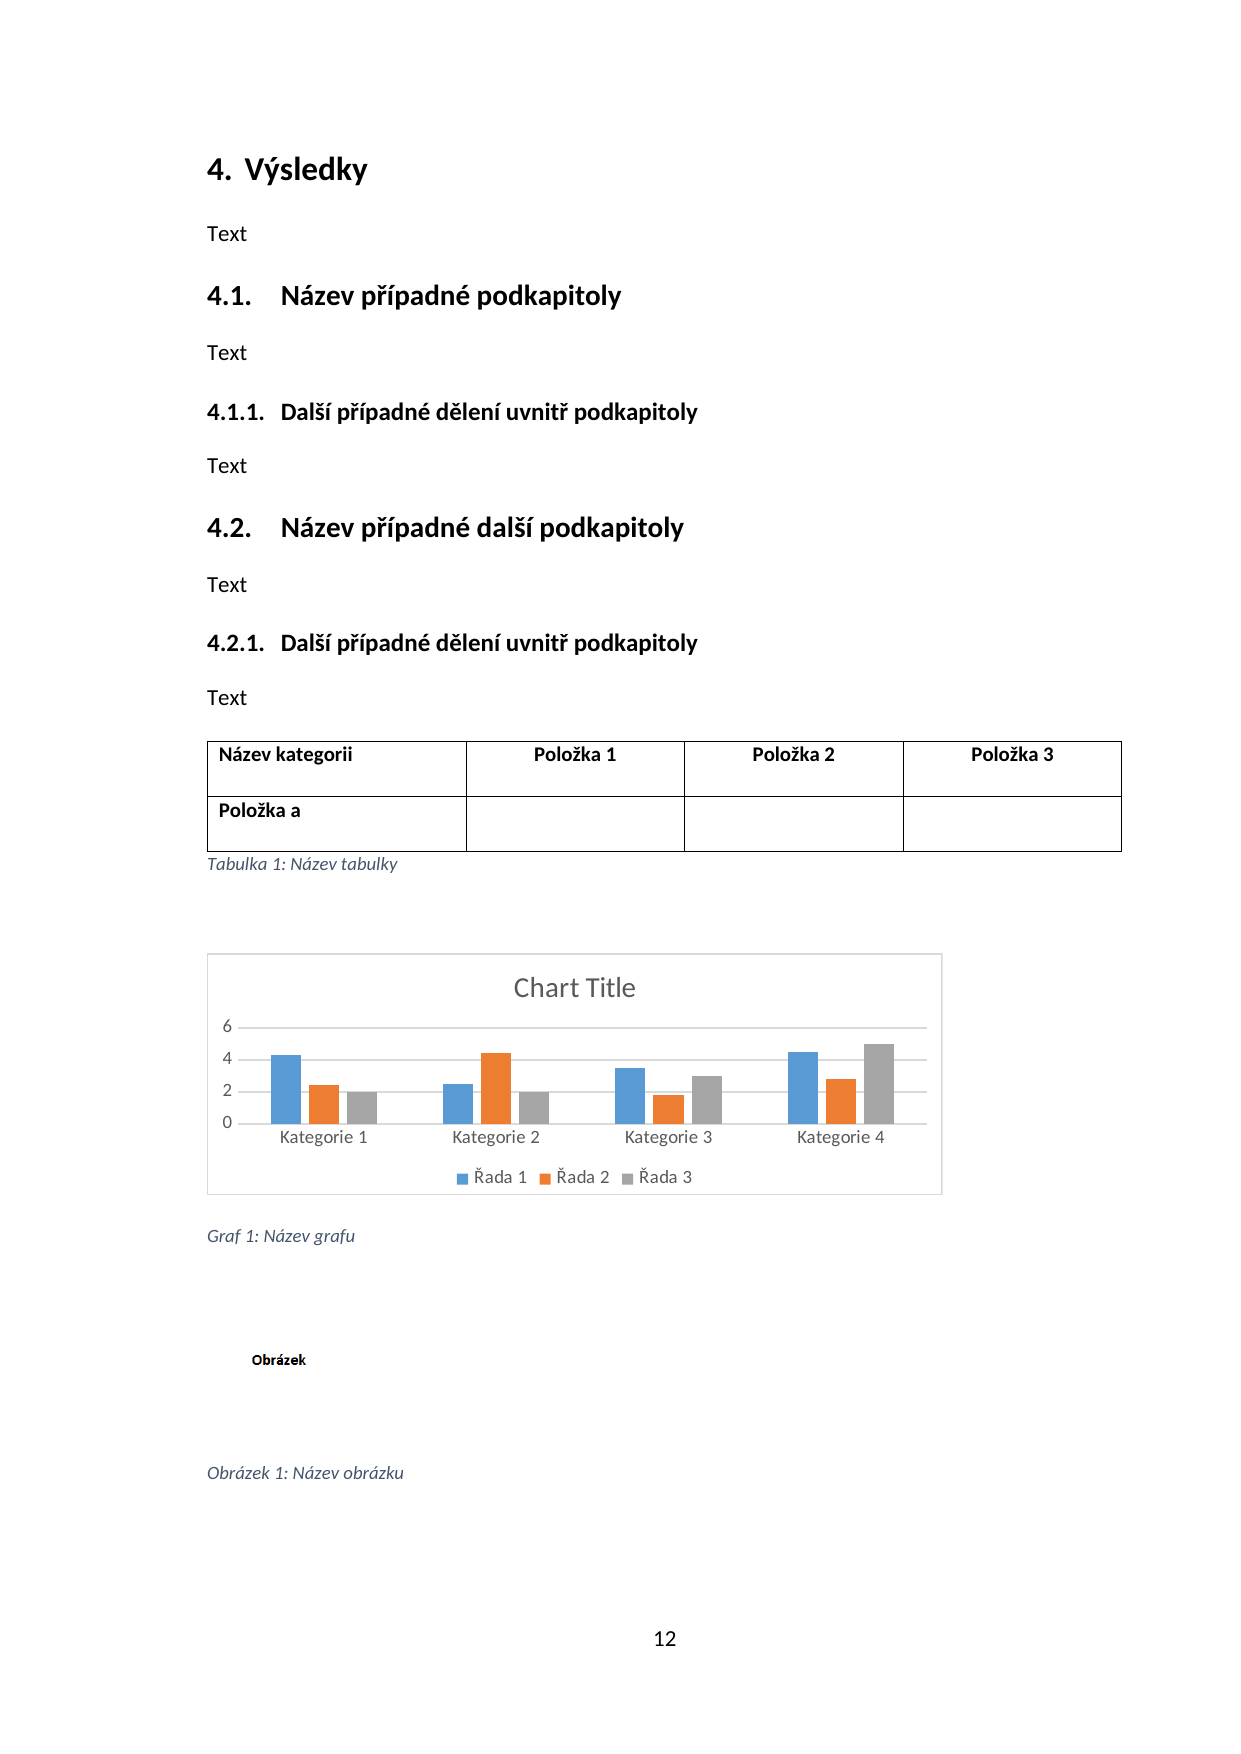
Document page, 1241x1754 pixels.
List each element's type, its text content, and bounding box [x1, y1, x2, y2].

subtitle Další případné dělení uvnitř podkapitoly [207, 628, 1122, 658]
subtitle Další případné dělení uvnitř podkapitoly [207, 396, 1122, 426]
text Text [207, 570, 1122, 598]
subtitle Název případné další podkapitoly [207, 509, 1122, 544]
table_cell Položka a [208, 797, 466, 851]
table_header Položka 1 [467, 742, 684, 796]
table_header Položka 2 [685, 742, 903, 796]
table_cell [467, 797, 684, 851]
subtitle Výsledky [207, 148, 1122, 188]
text Text [207, 683, 1122, 711]
subtitle Název případné podkapitoly [207, 277, 1122, 312]
table_cell [904, 797, 1121, 851]
table_header Název kategorii [208, 742, 466, 796]
text Text [207, 219, 1122, 247]
text Text [207, 451, 1122, 479]
table_cell [685, 797, 903, 851]
table_header Položka 3 [904, 742, 1121, 796]
text Text [207, 338, 1122, 366]
picture [206, 1325, 396, 1432]
